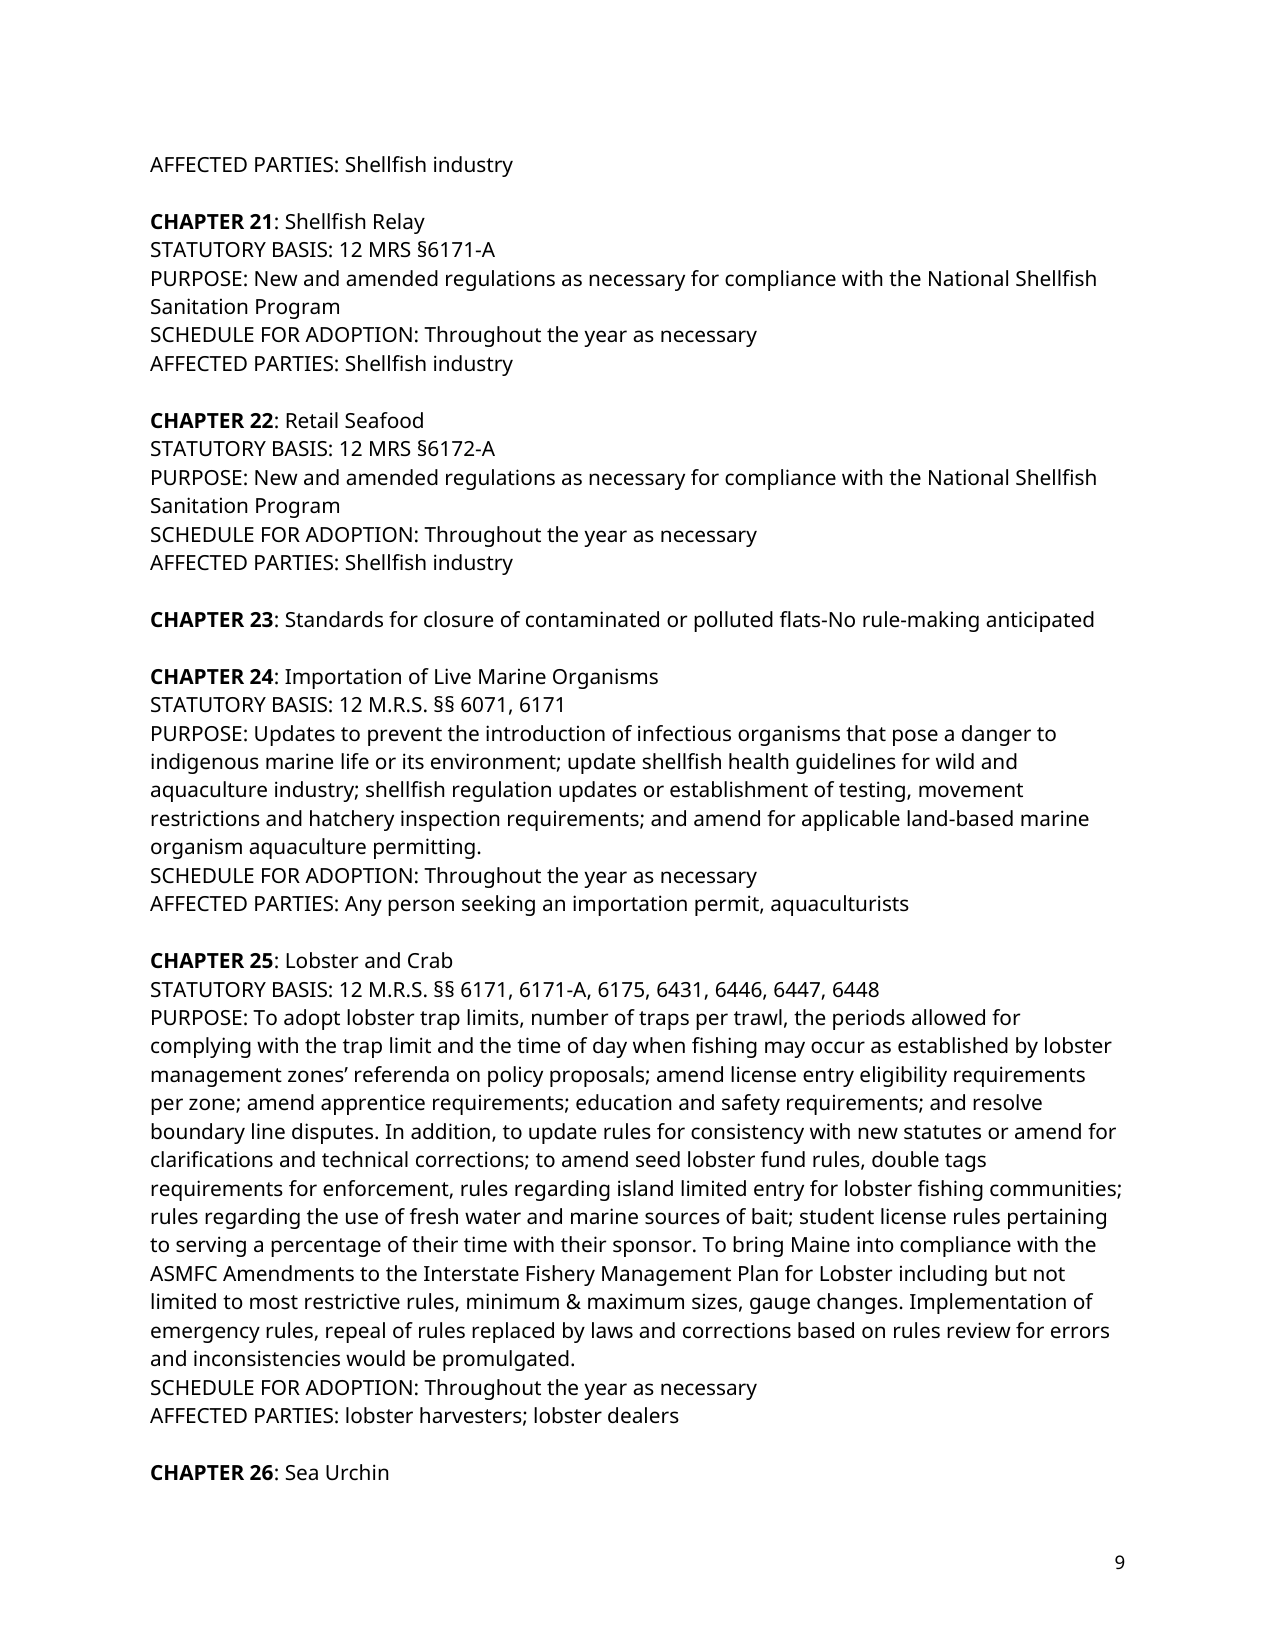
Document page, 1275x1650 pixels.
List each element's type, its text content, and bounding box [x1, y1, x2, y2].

text CHAPTER 24: Importation of Live Marine Organisms [150, 662, 1125, 690]
text STATUTORY BASIS: 12 MRS §6171-A [150, 235, 1125, 264]
text AFFECTED PARTIES: Shellfish industry [150, 548, 1125, 577]
text SCHEDULE FOR ADOPTION: Throughout the year as necessary [150, 520, 1125, 548]
text STATUTORY BASIS: 12 MRS §6172-A [150, 434, 1125, 463]
text SCHEDULE FOR ADOPTION: Throughout the year as necessary [150, 861, 1125, 889]
text STATUTORY BASIS: 12 M.R.S. §§ 6071, 6171 [150, 690, 1125, 719]
text SCHEDULE FOR ADOPTION: Throughout the year as necessary [150, 321, 1125, 349]
text CHAPTER 22: Retail Seafood [150, 406, 1125, 434]
text CHAPTER 26: Sea Urchin [150, 1458, 1125, 1487]
text CHAPTER 25: Lobster and Crab [150, 946, 1125, 975]
text AFFECTED PARTIES: Shellfish industry [150, 349, 1125, 377]
text CHAPTER 21: Shellfish Relay [150, 207, 1125, 235]
text PURPOSE: To adopt lobster trap limits, number of traps per trawl, the periods allowed for complying with the trap limit and the time of day when fishing may occur as established by lobster management zones’ referenda on policy proposals; amend license entry eligibility requirements per zone; amend apprentice requirements; education and safety requirements; and resolve boundary line disputes. In addition, to update rules for consistency with new statutes or amend for clarifications and technical corrections; to amend seed lobster fund rules, double tags requirements for enforcement, rules regarding island limited entry for lobster fishing communities; rules regarding the use of fresh water and marine sources of bait; student license rules pertaining to serving a percentage of their time with their sponsor. To bring Maine into compliance with the ASMFC Amendments to the Interstate Fishery Management Plan for Lobster including but not limited to most restrictive rules, minimum & maximum sizes, gauge changes. Implementation of emergency rules, repeal of rules replaced by laws and corrections based on rules review for errors and inconsistencies would be promulgated. [150, 1003, 1125, 1373]
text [150, 264, 1125, 321]
text SCHEDULE FOR ADOPTION: Throughout the year as necessary [150, 1373, 1125, 1401]
text PURPOSE: Updates to prevent the introduction of infectious organisms that pose a danger to indigenous marine life or its environment; update shellfish health guidelines for wild and aquaculture industry; shellfish regulation updates or establishment of testing, movement restrictions and hatchery inspection requirements; and amend for applicable land-based marine organism aquaculture permitting. [150, 719, 1125, 861]
text PURPOSE: New and amended regulations as necessary for compliance with the National Shellfish Sanitation Program [150, 463, 1125, 520]
text AFFECTED PARTIES: Any person seeking an importation permit, aquaculturists [150, 889, 1125, 918]
text AFFECTED PARTIES: lobster harvesters; lobster dealers [150, 1401, 1125, 1430]
text CHAPTER 23: Standards for closure of contaminated or polluted flats-No rule-making anticipated [150, 605, 1125, 633]
text STATUTORY BASIS: 12 M.R.S. §§ 6171, 6171-A, 6175, 6431, 6446, 6447, 6448 [150, 975, 1125, 1003]
text AFFECTED PARTIES: Shellfish industry [150, 150, 1125, 178]
